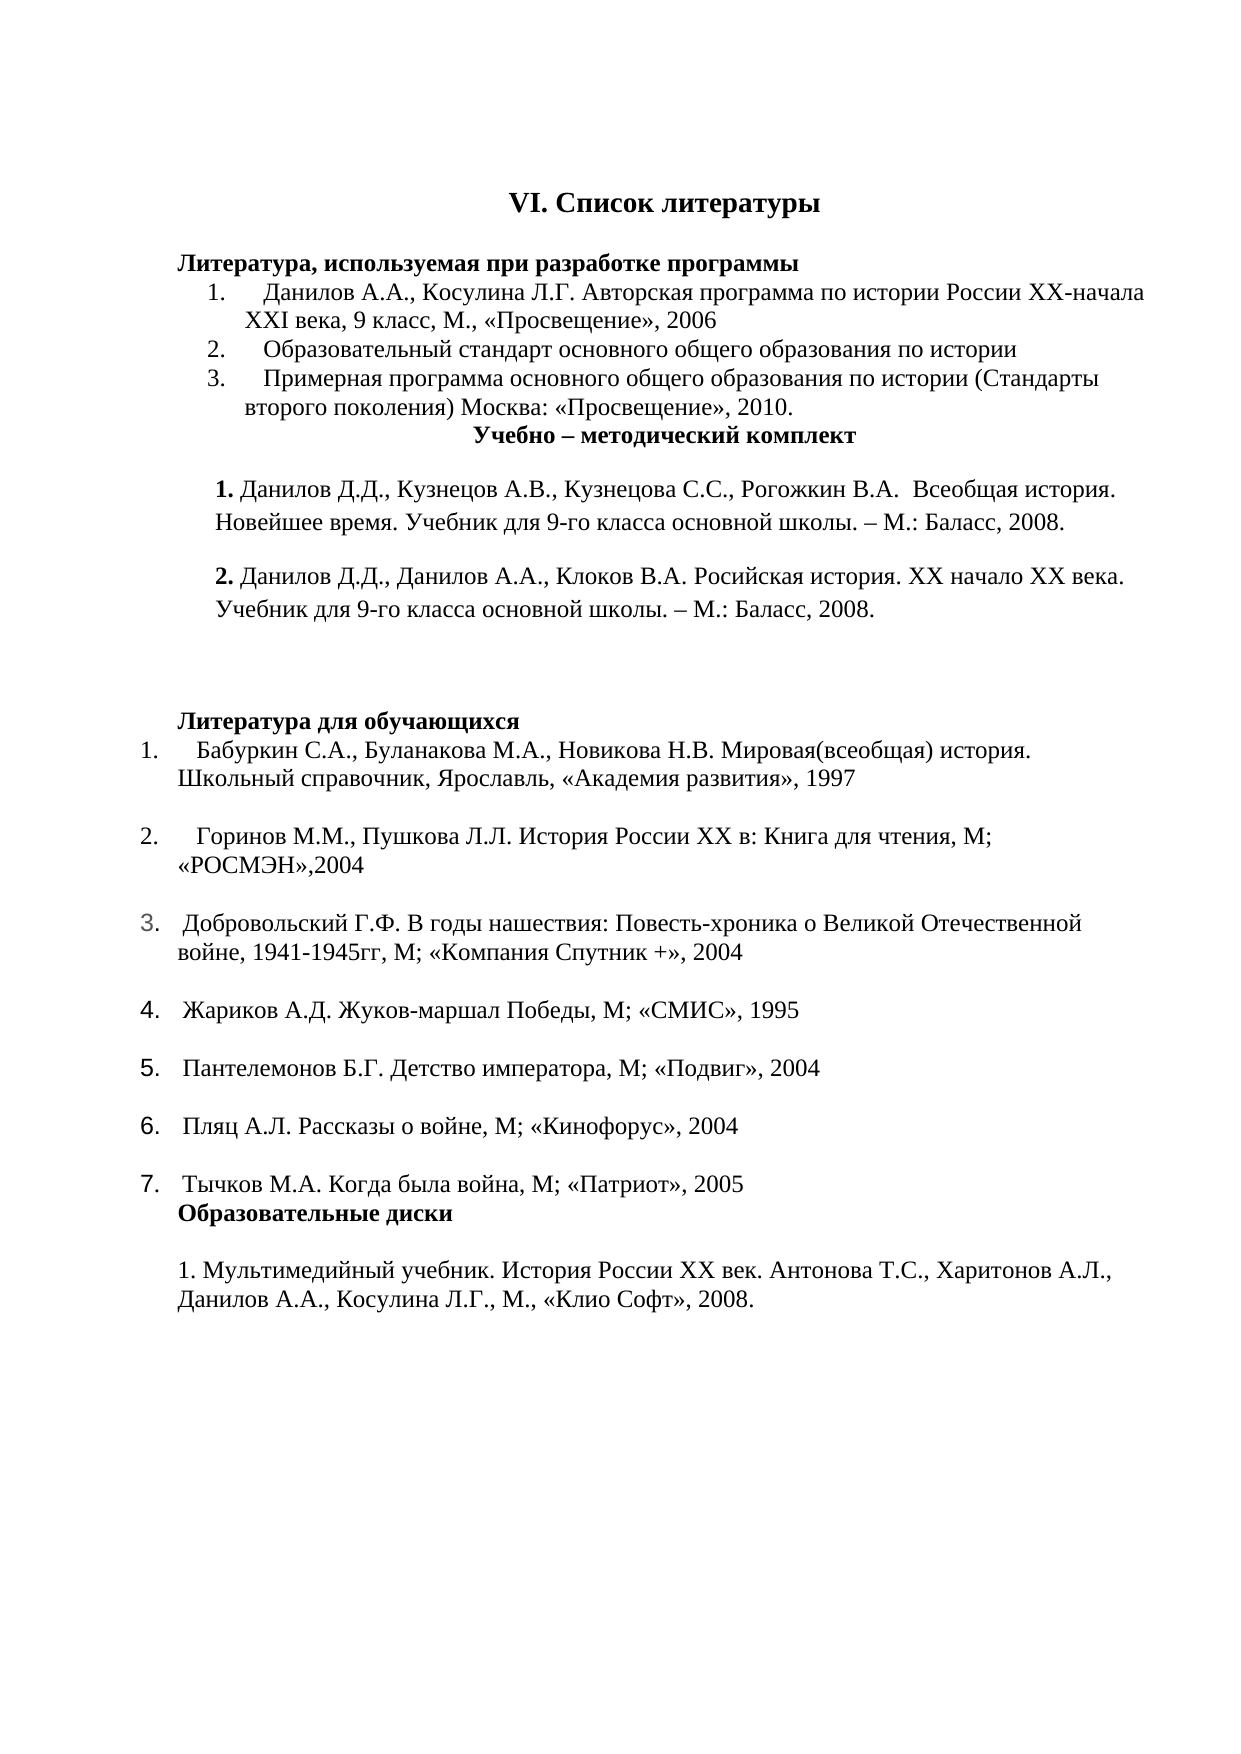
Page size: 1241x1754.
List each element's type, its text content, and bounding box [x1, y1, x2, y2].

text 1. Данилов Д.Д., Кузнецов А.В., Кузнецова С.С., Рогожкин В.А. Всеобщая история. Новейшее время. Учебник для 9-го класса основной школы. – М.: Баласс, 2008. [215, 474, 1152, 536]
text 6. Пляц А.Л. Рассказы о войне, М; «Кинофорус», 2004 [140, 1111, 1152, 1140]
text 2. Образовательный стандарт основного общего образования по истории [207, 334, 1152, 363]
text 2. Данилов Д.Д., Данилов А.А., Клоков В.А. Росийская история. ХХ начало ХХ века. Учебник для 9-го класса основной школы. – М.: Баласс, 2008. [215, 561, 1152, 623]
text Учебно – методический комплект [177, 420, 1152, 449]
text 4. Жариков А.Д. Жуков-маршал Победы, М; «СМИС», 1995 [140, 995, 1152, 1024]
text 7. Тычков М.А. Когда была война, М; «Патриот», 2005 [140, 1169, 1152, 1198]
text 3. Примерная программа основного общего образования по истории (Стандарты второго поколения) Москва: «Просвещение», 2010. [207, 363, 1152, 420]
text 1. Бабуркин С.А., Буланакова М.А., Новикова Н.В. Мировая(всеобщая) история. Школьный справочник, Ярославль, «Академия развития», 1997 [140, 735, 1152, 792]
text Литература для обучающихся [177, 706, 1152, 735]
text 1. Мультимедийный учебник. История России XX век. Антонова Т.С., Харитонов А.Л., Данилов А.А., Косулина Л.Г., М., «Клио Софт», 2008. [177, 1256, 1152, 1313]
text 5. Пантелемонов Б.Г. Детство императора, М; «Подвиг», 2004 [140, 1053, 1152, 1082]
text Образовательные диски [177, 1198, 1152, 1226]
text VI. Список литературы [177, 185, 1152, 219]
text 3. Добровольский Г.Ф. В годы нашествия: Повесть-хроника о Великой Отечественной войне, 1941-1945гг, М; «Компания Спутник +», 2004 [140, 908, 1152, 966]
text 2. Горинов М.М., Пушкова Л.Л. История России XX в: Книга для чтения, М; «РОСМЭН»,2004 [140, 821, 1152, 879]
text Литература, используемая при разработке программы [177, 248, 1152, 277]
text 1. Данилов А.А., Косулина Л.Г. Авторская программа по истории России XX-начала XXI века, 9 класс, М., «Просвещение», 2006 [207, 277, 1152, 334]
